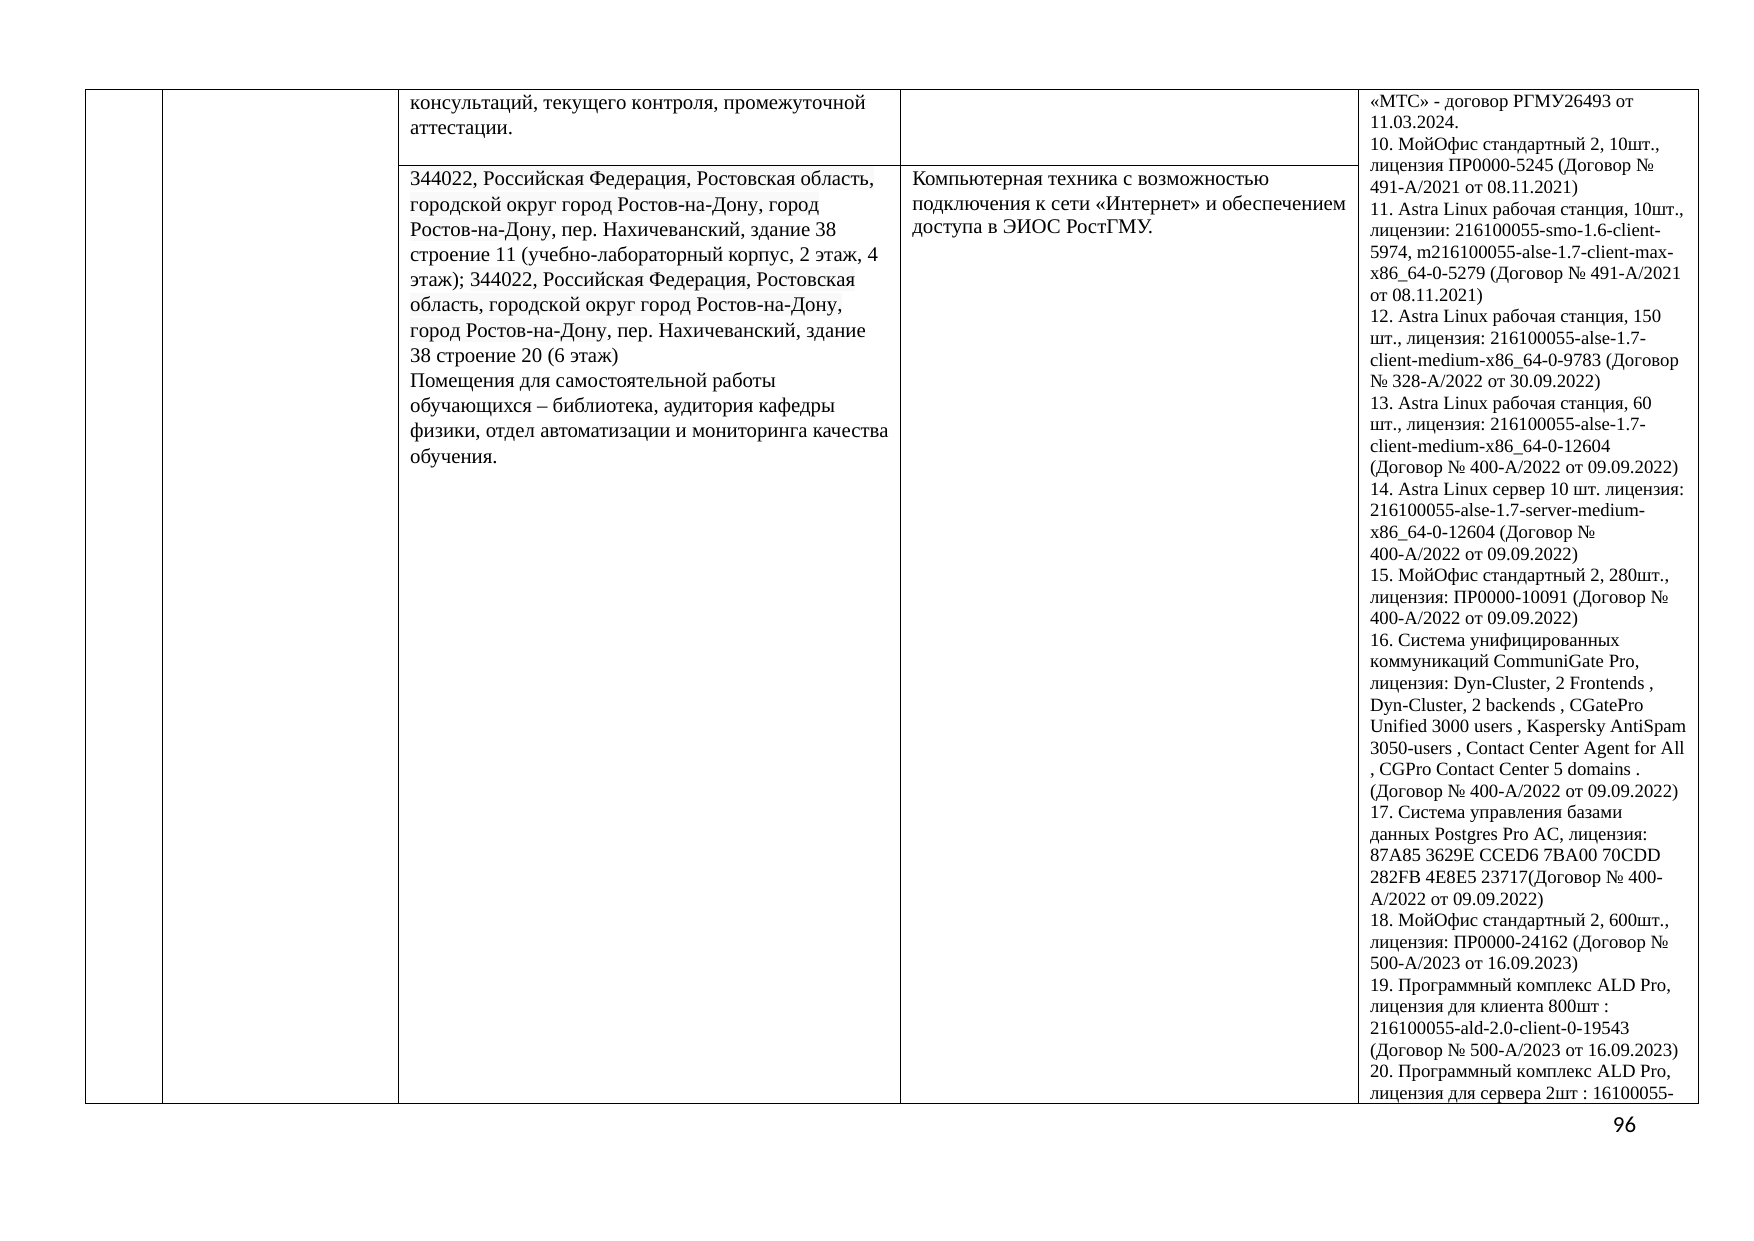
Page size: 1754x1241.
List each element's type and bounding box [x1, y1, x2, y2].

table_cell [399, 166, 900, 1103]
table_cell [901, 166, 1358, 1103]
table_cell [399, 90, 900, 165]
table_cell [901, 90, 1358, 165]
